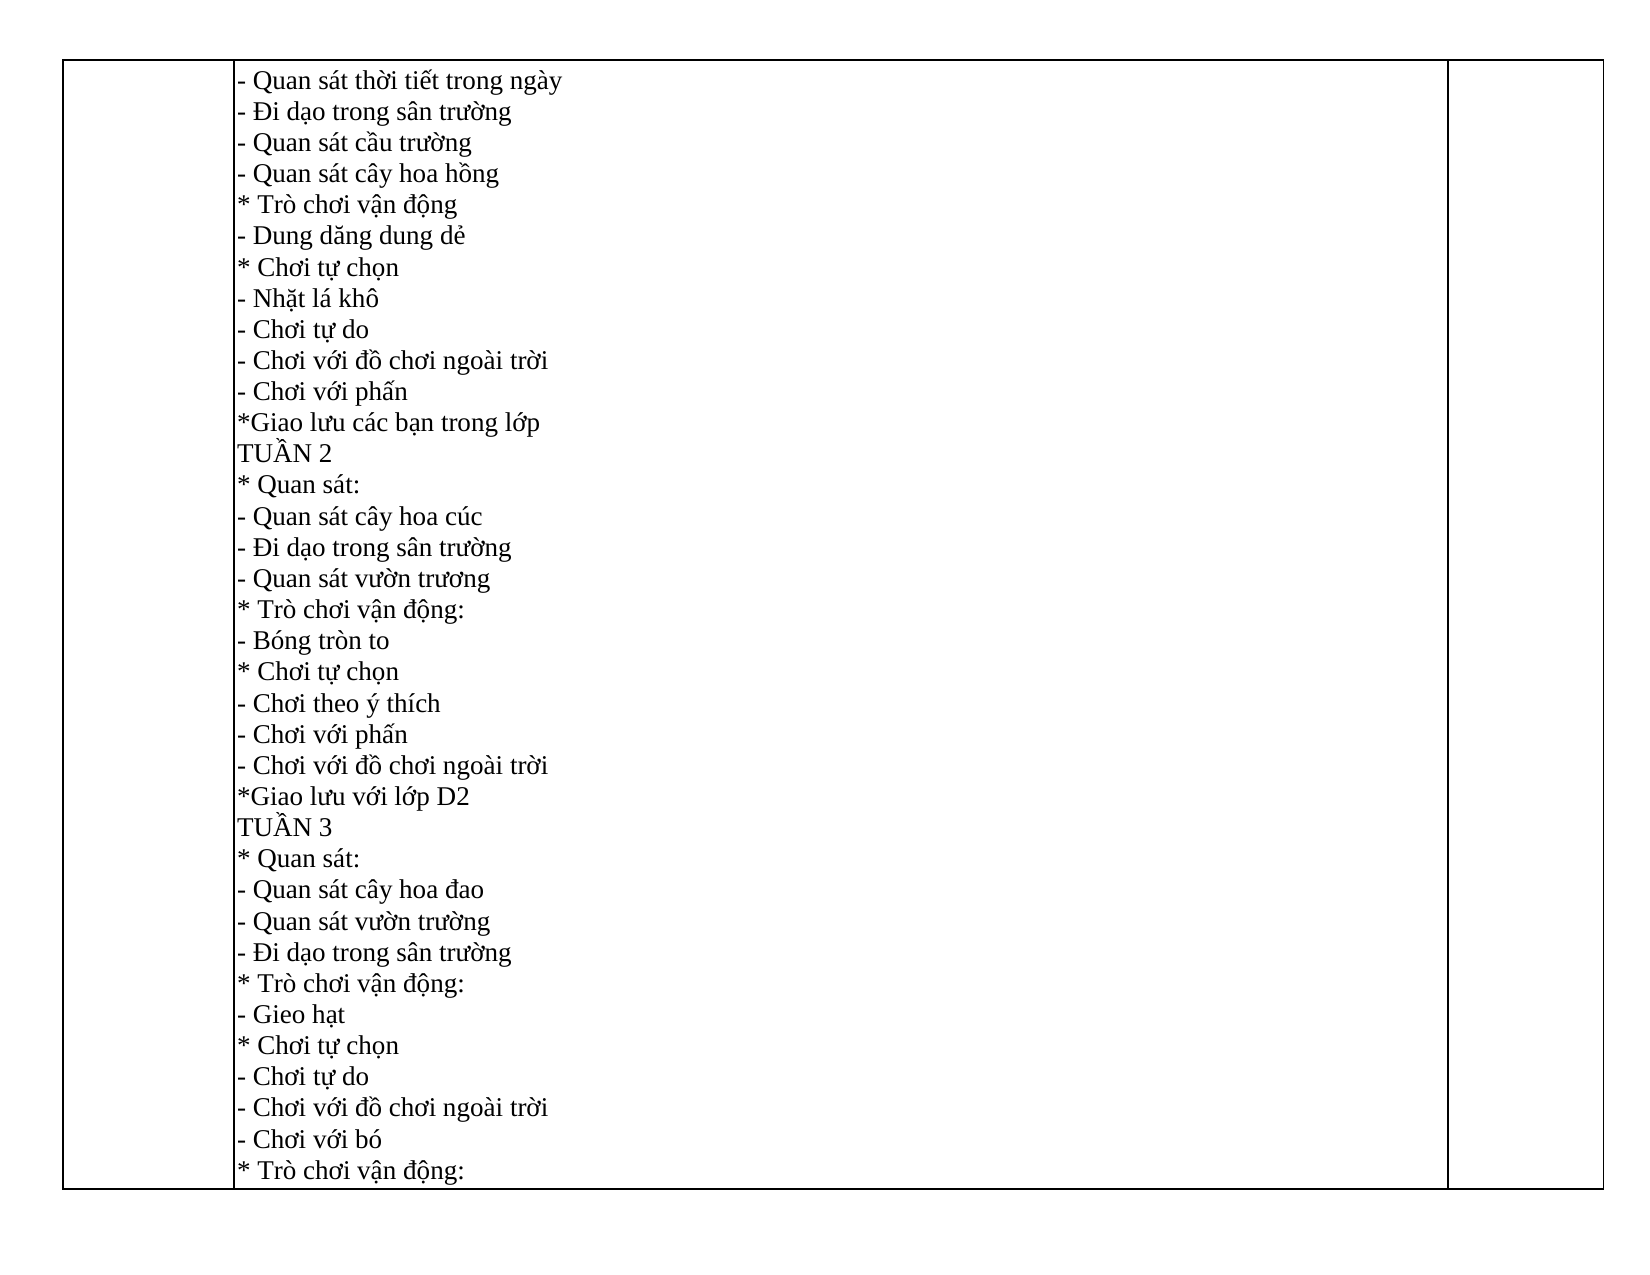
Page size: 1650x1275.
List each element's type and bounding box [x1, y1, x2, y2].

table_cell [1449, 61, 1603, 1188]
table_cell [235, 61, 1447, 1188]
table_cell [64, 61, 233, 1188]
